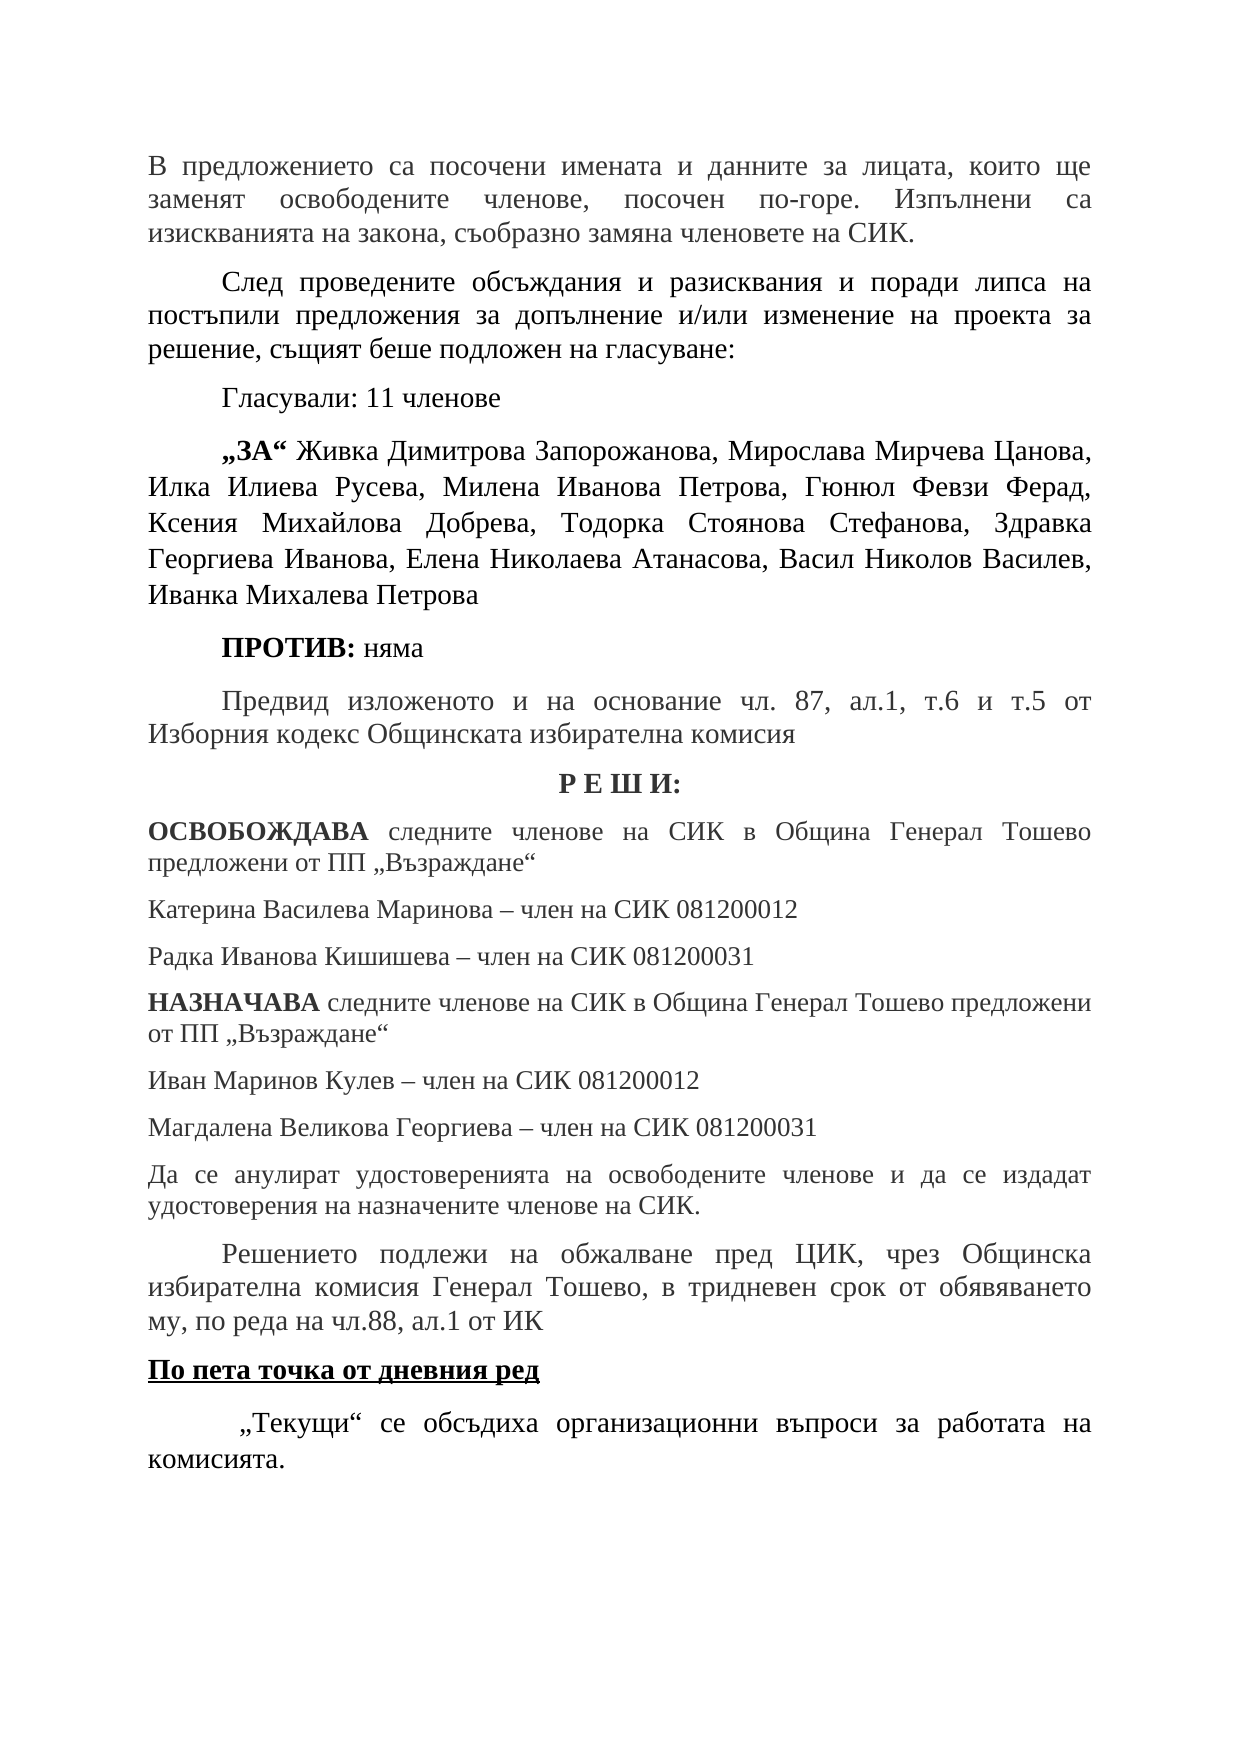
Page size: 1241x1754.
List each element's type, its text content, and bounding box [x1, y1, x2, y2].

text „ЗА“ Живка Димитрова Запорожанова, Мирослава Мирчева Цанова, Илка Илиева Русева, Милена Иванова Петрова, Гюнюл Февзи Ферад, Ксения Михайлова Добрева, Тодорка Стоянова Стефанова, Здравка Георгиева Иванова, Елена Николаева Атанасова, Васил Николов Василев, Иванка Михалева Петрова [148, 433, 1093, 611]
text След проведените обсъждания и разисквания и поради липса на постъпили предложения за допълнение и/или изменение на проекта за решение, същият беше подложен на гласуване: [148, 264, 1093, 364]
text Решението подлежи на обжалване пред ЦИК, чрез Общинска избирателна комисия Генерал Тошево, в тридневен срок от обявяването му, по реда на чл.88, ал.1 от ИК [148, 1236, 1093, 1336]
text ПРОТИВ: няма [148, 630, 1093, 664]
text Катерина Василева Маринова – член на СИК 081200012 [148, 893, 1093, 924]
text НАЗНАЧАВА следните членове на СИК в Община Генерал Тошево предложени от ПП „Възраждане“ [148, 986, 1093, 1049]
text Иван Маринов Кулев – член на СИК 081200012 [148, 1064, 1093, 1096]
text Гласували: 11 членове [148, 380, 1093, 414]
text Р Е Ш И: [148, 766, 1093, 799]
text В предложението са посочени имената и данните за лицата, които ще заменят освободените членове, посочен по-горе. Изпълнени са изискванията на закона, съобразно замяна членовете на СИК. [148, 148, 1093, 248]
text „Текущи“ се обсъдиха организационни въпроси за работата на комисията. [148, 1405, 1093, 1474]
text По пета точка от дневния ред [148, 1352, 1093, 1386]
text Радка Иванова Кишишева – член на СИК 081200031 [148, 940, 1093, 971]
text Магдалена Великова Георгиева – член на СИК 081200031 [148, 1111, 1093, 1142]
text Да се анулират удостоверенията на освободените членове и да се издадат удостоверения на назначените членове на СИК. [148, 1158, 1093, 1220]
text Предвид изложеното и на основание чл. 87, ал.1, т.6 и т.5 от Изборния кодекс Общинската избирателна комисия [148, 683, 1093, 750]
text ОСВОБОЖДАВА следните членове на СИК в Община Генерал Тошево предложени от ПП „Възраждане“ [148, 815, 1093, 877]
